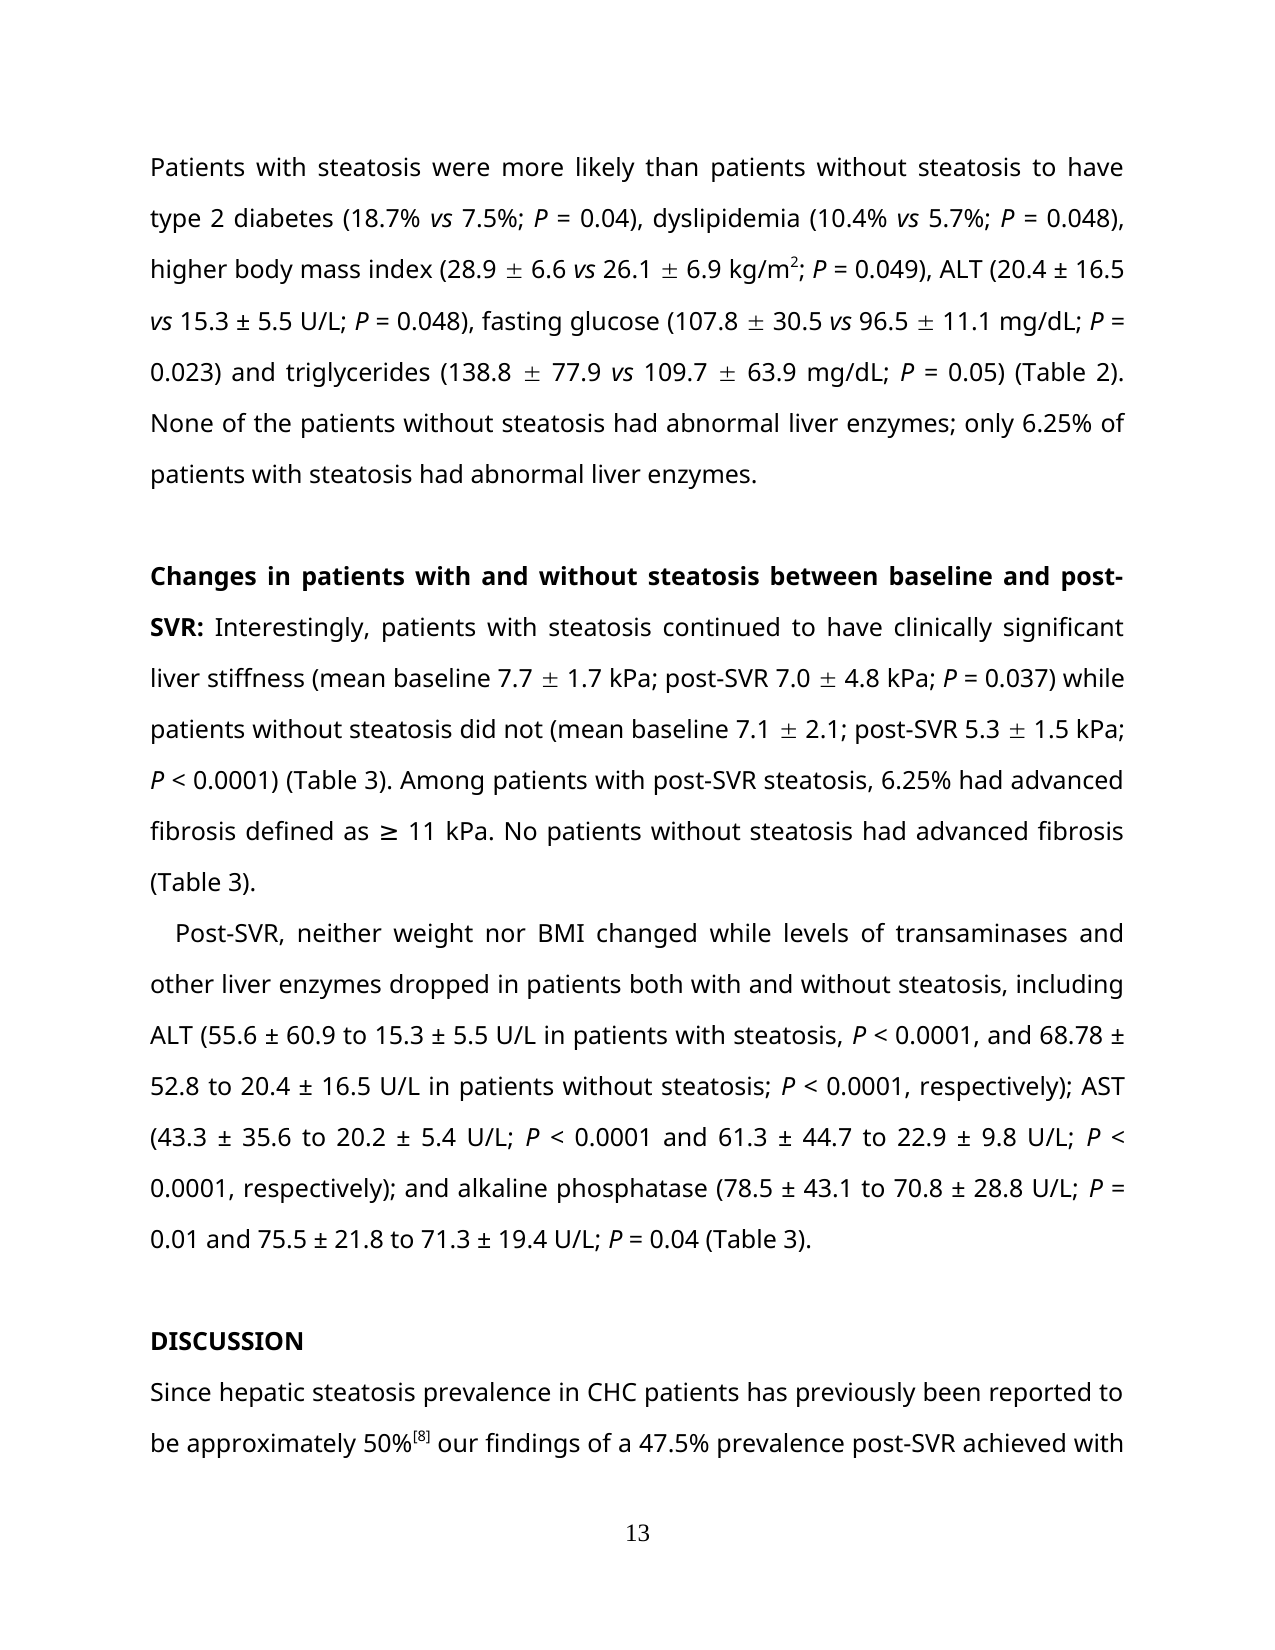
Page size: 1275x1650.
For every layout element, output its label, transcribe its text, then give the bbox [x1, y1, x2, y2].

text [150, 150, 1125, 490]
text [150, 1375, 1125, 1460]
text Discussion [150, 1324, 1125, 1358]
text Changes in patients with and without steatosis between baseline and post-SVR: Interestingly, patients with steatosis continued to have clinically significant liver stiffness (mean baseline 7.7 1.7 kPa; post-SVR 7.0 4.8 kPa; P = 0.037) while patients without steatosis did not (mean baseline 7.1 2.1; post-SVR 5.3 1.5 kPa; P < 0.0001) (Table 3). Among patients with post-SVR steatosis, 6.25% had advanced fibrosis defined as ≥ 11 kPa. No patients without steatosis had advanced fibrosis (Table 3). [150, 558, 1125, 899]
text Post-SVR, neither weight nor BMI changed while levels of transaminases and other liver enzymes dropped in patients both with and without steatosis, including ALT (55.6 ± 60.9 to 15.3 ± 5.5 U/L in patients with steatosis, P < 0.0001, and 68.78 ± 52.8 to 20.4 ± 16.5 U/L in patients without steatosis; P < 0.0001, respectively); AST (43.3 ± 35.6 to 20.2 ± 5.4 U/L; P < 0.0001 and 61.3 ± 44.7 to 22.9 ± 9.8 U/L; P < 0.0001, respectively); and alkaline phosphatase (78.5 ± 43.1 to 70.8 ± 28.8 U/L; P = 0.01 and 75.5 ± 21.8 to 71.3 ± 19.4 U/L; P = 0.04 (Table 3). [150, 916, 1125, 1256]
